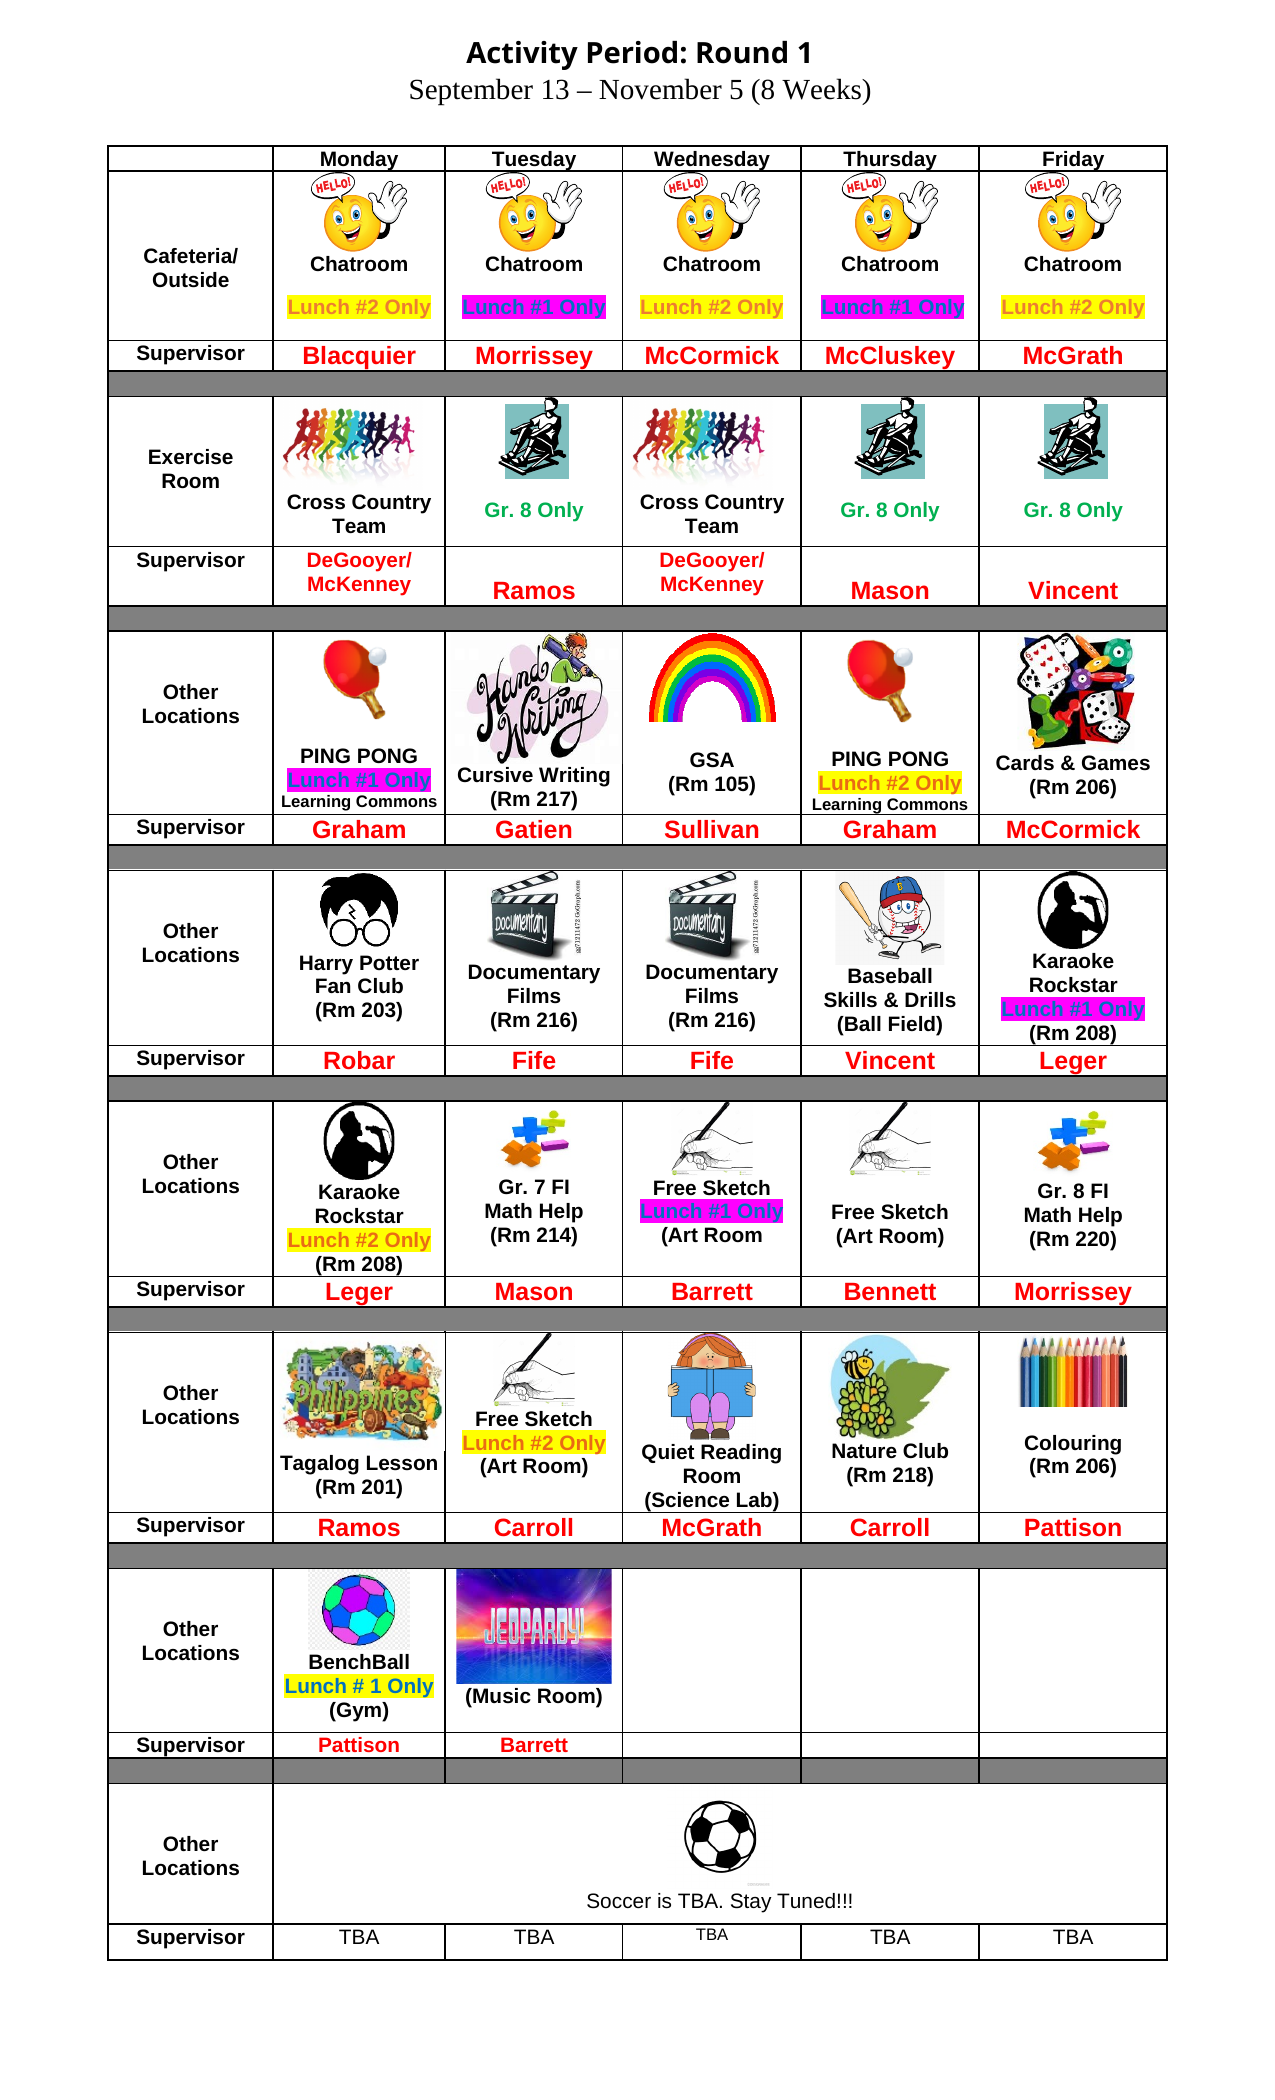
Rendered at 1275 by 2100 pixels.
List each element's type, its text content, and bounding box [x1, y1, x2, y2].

table_header Thursday [802, 147, 978, 170]
table_header Tuesday [446, 147, 622, 170]
picture [671, 1102, 753, 1176]
table_cell [801, 372, 979, 396]
table_cell [109, 1077, 273, 1100]
table_cell Morrissey [980, 1277, 1166, 1306]
table_cell Gr. 8 Only [980, 397, 1166, 546]
table_cell Pattison [274, 1733, 444, 1757]
table_cell [273, 1544, 445, 1568]
table_cell [802, 1733, 978, 1757]
table_cell Chatroom Lunch #1 Only [802, 172, 978, 340]
table_cell Other Locations [109, 1102, 272, 1276]
table_header Wednesday [623, 147, 800, 170]
picture [667, 1784, 773, 1889]
table_cell Fife [446, 1046, 622, 1075]
table_cell Cross Country Team [274, 397, 444, 546]
table_cell Sullivan [623, 815, 800, 844]
picture [493, 1333, 575, 1407]
table_cell PING PONG Lunch #1 Only Learning Commons [274, 632, 444, 814]
table_cell [980, 1759, 1166, 1783]
table_cell Other Locations [109, 1333, 272, 1512]
table_cell [109, 846, 273, 869]
table_cell GSA (Rm 105) [623, 632, 800, 814]
table_cell TBA [623, 1925, 800, 1959]
table_cell [446, 1759, 622, 1783]
table_cell Leger [980, 1046, 1166, 1075]
table_cell TBA [802, 1925, 978, 1959]
table_cell TBA [446, 1925, 622, 1959]
table_cell Gr. 8 Only [446, 397, 622, 546]
table_cell Chatroom Lunch #1 Only [446, 172, 622, 340]
table_cell Free Sketch Lunch #1 Only (Art Room [623, 1102, 800, 1276]
table_cell Barrett [623, 1277, 800, 1306]
table_cell Vincent [980, 547, 1166, 605]
table_cell Ramos [446, 547, 622, 605]
table_cell Barrett [446, 1733, 622, 1757]
table_cell Supervisor [109, 341, 272, 370]
table_cell Other Locations [109, 632, 272, 814]
table_cell Chatroom Lunch #2 Only [623, 172, 800, 340]
table_cell Supervisor [109, 547, 272, 605]
table_cell (Music Room) [446, 1569, 622, 1732]
table_cell Quiet Reading Room (Science Lab) [623, 1333, 800, 1512]
table_cell Bennett [802, 1277, 978, 1306]
table_cell [979, 607, 1166, 630]
picture [667, 1333, 756, 1440]
table_cell Fife [623, 1046, 800, 1075]
table_cell [802, 1759, 978, 1783]
table_cell Supervisor [109, 815, 272, 844]
table_cell [623, 372, 801, 396]
table_cell Leger [274, 1277, 444, 1306]
table_cell [979, 846, 1166, 869]
table_cell [623, 1733, 800, 1757]
table_cell Cursive Writing (Rm 217) [446, 632, 622, 814]
table_cell [980, 1569, 1166, 1732]
table_cell McCluskey [802, 341, 978, 370]
table_cell [623, 846, 801, 869]
picture [628, 397, 773, 490]
table_cell [801, 607, 979, 630]
table_cell Supervisor [109, 1277, 272, 1306]
table_cell Vincent [802, 1046, 978, 1075]
table_cell Supervisor [109, 1925, 272, 1959]
table_cell Gr. 8 Only [802, 397, 978, 546]
table_cell Baseball Skills & Drills (Ball Field) [802, 871, 978, 1044]
table_cell Other Locations [109, 1569, 272, 1732]
picture [319, 871, 399, 951]
table_cell [623, 607, 801, 630]
table_cell [980, 1733, 1166, 1757]
table_cell [109, 607, 273, 630]
table_cell Carroll [446, 1513, 622, 1542]
table_cell DeGooyer/ McKenney [623, 547, 800, 605]
table_cell [109, 1759, 272, 1783]
table_cell Chatroom Lunch #2 Only [274, 172, 444, 340]
table_cell [802, 1569, 978, 1732]
table_cell Documentary Films (Rm 216) [623, 871, 800, 1044]
table_cell Pattison [980, 1513, 1166, 1542]
table_cell TBA [980, 1925, 1166, 1959]
picture [1033, 1102, 1113, 1180]
table_cell [979, 1544, 1166, 1568]
table_cell [623, 1308, 801, 1331]
table_cell [274, 1759, 444, 1783]
picture [456, 1569, 612, 1684]
table_cell Carroll [802, 1513, 978, 1542]
table_cell Other Locations [109, 871, 272, 1044]
table_cell Mason [446, 1277, 622, 1306]
table_cell [273, 607, 445, 630]
picture [321, 632, 408, 720]
table_cell [623, 1077, 801, 1100]
table_cell Blacquier [274, 341, 444, 370]
table_cell Cards & Games (Rm 206) [980, 632, 1166, 814]
picture [845, 632, 935, 723]
table_cell Graham [802, 815, 978, 844]
table_cell Robar [274, 1046, 444, 1075]
table_cell Other Locations [109, 1784, 272, 1923]
table_cell [445, 846, 623, 869]
table_cell [273, 1077, 445, 1100]
table_cell Morrissey [446, 341, 622, 370]
table_cell [801, 1544, 979, 1568]
picture [450, 632, 623, 764]
table_cell [623, 1759, 800, 1783]
table_cell [445, 1077, 623, 1100]
picture [323, 1102, 395, 1180]
table_cell Cross Country Team [623, 397, 800, 546]
table_cell Nature Club (Rm 218) [802, 1333, 978, 1512]
table_cell Harry Potter Fan Club (Rm 203) [274, 871, 444, 1044]
picture [835, 871, 945, 965]
table_cell Mason [802, 547, 978, 605]
table_cell BenchBall Lunch # 1 Only (Gym) [274, 1569, 444, 1732]
table_cell TBA [274, 1925, 444, 1959]
table_cell Soccer is TBA. Stay Tuned!!! [274, 1784, 1166, 1923]
table_cell Karaoke Rockstar Lunch #1 Only (Rm 208) [980, 871, 1166, 1044]
table_cell [801, 1077, 979, 1100]
table_cell [979, 372, 1166, 396]
table_cell [109, 1308, 273, 1331]
table_cell Supervisor [109, 1046, 272, 1075]
table_cell Free Sketch (Art Room) [802, 1102, 978, 1276]
picture [1017, 1333, 1129, 1407]
table_cell DeGooyer/ McKenney [274, 547, 444, 605]
table_cell [979, 1077, 1166, 1100]
table_cell [445, 1544, 623, 1568]
table_cell Graham [274, 815, 444, 844]
table_cell [445, 372, 623, 396]
table_cell [623, 1544, 801, 1568]
picture [486, 871, 581, 961]
picture [664, 871, 759, 961]
table_cell [273, 372, 445, 396]
table_cell Tagalog Lesson (Rm 201) [274, 1333, 444, 1512]
table_cell Free Sketch Lunch #2 Only (Art Room) [446, 1333, 622, 1512]
picture [496, 1102, 572, 1175]
table_cell [273, 1308, 445, 1331]
table_cell [109, 372, 273, 396]
table_cell [273, 846, 445, 869]
table_cell [623, 1569, 800, 1732]
table_cell [801, 846, 979, 869]
table_cell Gr. 7 FI Math Help (Rm 214) [446, 1102, 622, 1276]
table_cell Karaoke Rockstar Lunch #2 Only (Rm 208) [274, 1102, 444, 1276]
table_header Monday [274, 147, 444, 170]
picture [647, 632, 777, 724]
table_header Friday [980, 147, 1166, 170]
table_cell Colouring (Rm 206) [980, 1333, 1166, 1512]
picture [278, 1333, 445, 1451]
table_cell [445, 607, 623, 630]
table_cell Ramos [274, 1513, 444, 1542]
table_cell Gr. 8 FI Math Help (Rm 220) [980, 1102, 1166, 1276]
table_cell McCormick [980, 815, 1166, 844]
table_cell [109, 1544, 273, 1568]
table_cell Gatien [446, 815, 622, 844]
picture [1037, 871, 1109, 949]
picture [1017, 632, 1135, 751]
table_cell McCormick [623, 341, 800, 370]
table_cell Cafeteria/ Outside [109, 172, 272, 340]
table_cell McGrath [623, 1513, 800, 1542]
table_cell [801, 1308, 979, 1331]
table_cell Exercise Room [109, 397, 272, 546]
table_cell Documentary Films (Rm 216) [446, 871, 622, 1044]
table_cell [445, 1308, 623, 1331]
picture [828, 1333, 952, 1440]
picture [849, 1102, 931, 1176]
table_cell McGrath [980, 341, 1166, 370]
table_cell PING PONG Lunch #2 Only Learning Commons [802, 632, 978, 814]
picture [278, 397, 423, 490]
table_cell Supervisor [109, 1733, 272, 1757]
picture [308, 1569, 410, 1650]
table_header [109, 147, 272, 170]
table_cell Supervisor [109, 1513, 272, 1542]
table_cell Chatroom Lunch #2 Only [980, 172, 1166, 340]
table_cell [979, 1308, 1166, 1331]
